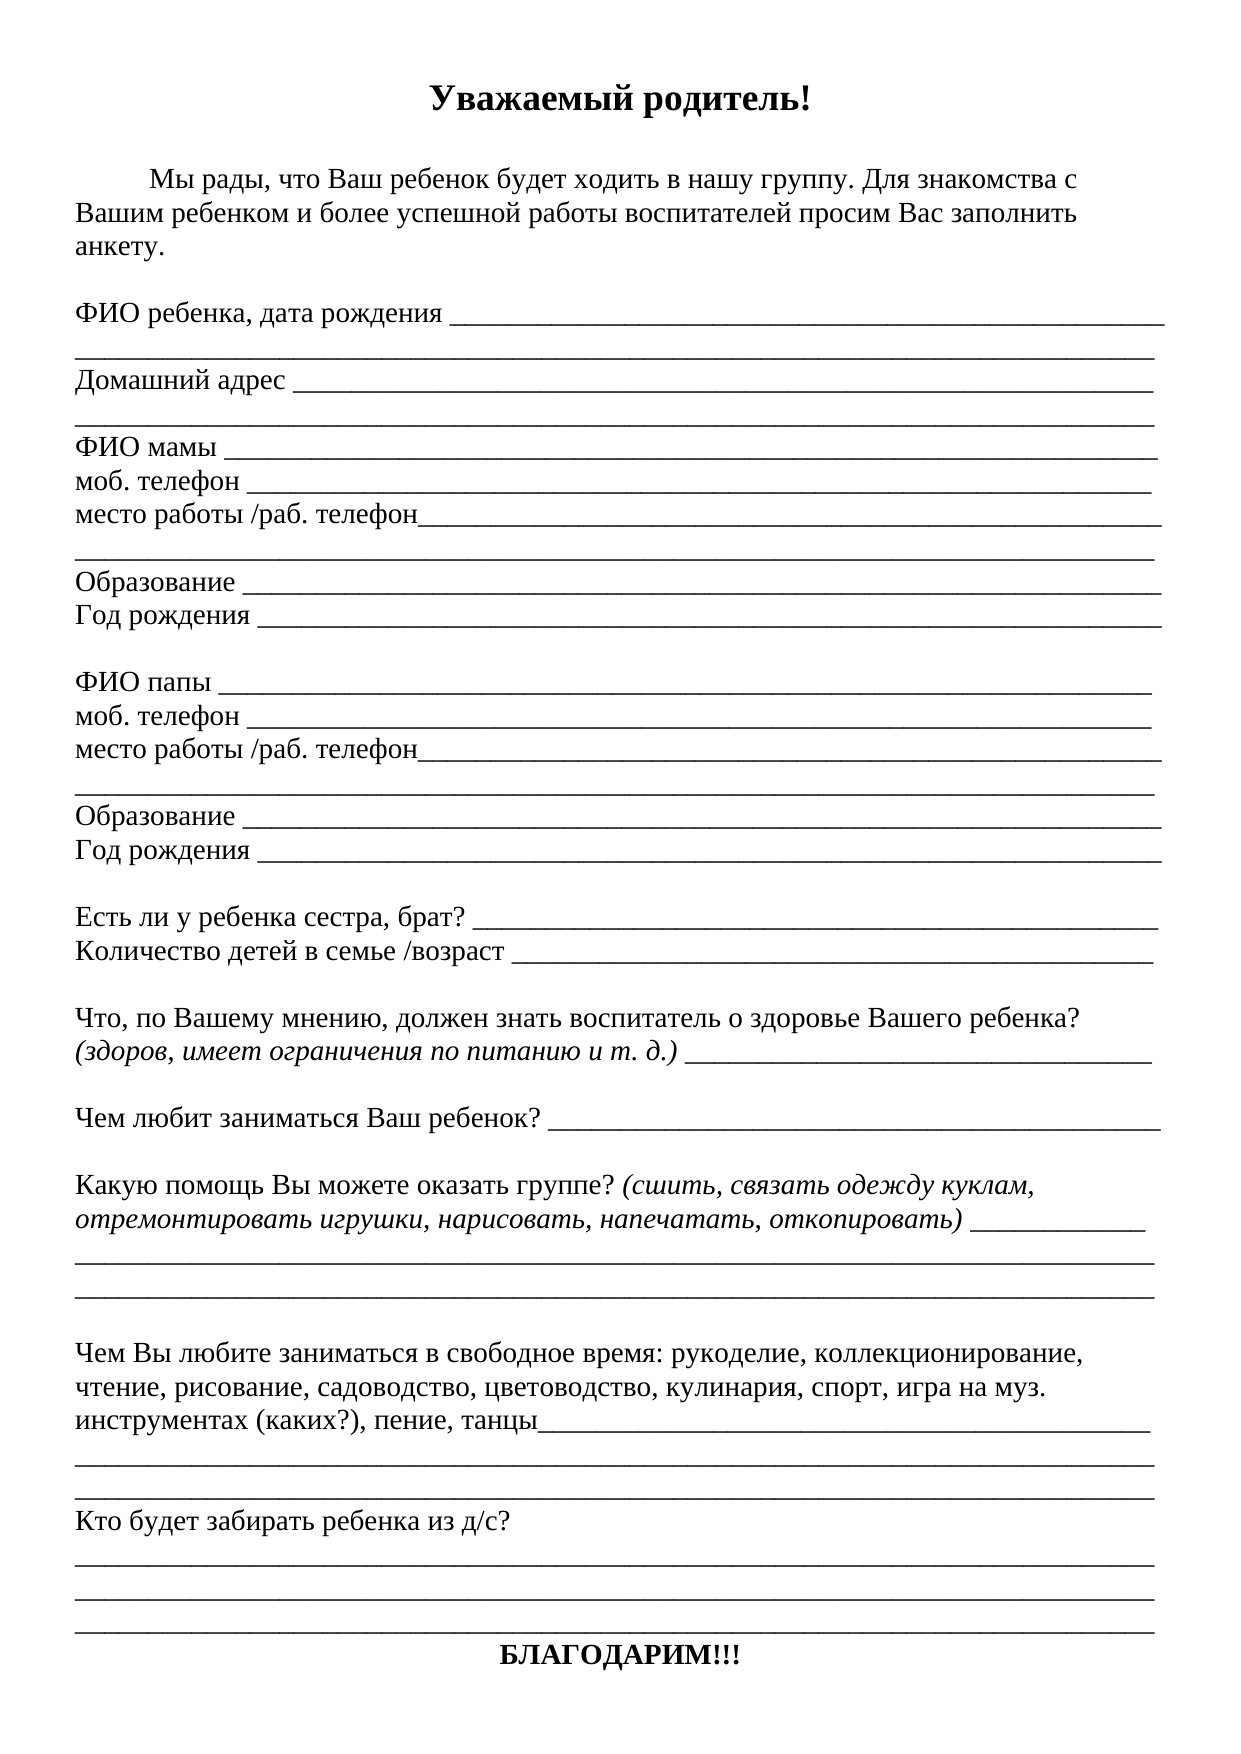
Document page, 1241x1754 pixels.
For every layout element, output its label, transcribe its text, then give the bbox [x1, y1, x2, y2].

text БЛАГОДАРИМ!!! [75, 1637, 1165, 1671]
text Что, по Вашему мнению, должен знать воспитатель о здоровье Вашего ребенка? (здоров, имеет ограничения по питанию и т. д.) ________________________________ [75, 1000, 1165, 1067]
text __________________________________________________________________________ [75, 396, 1165, 429]
text ФИО папы ________________________________________________________________ [75, 664, 1165, 698]
text __________________________________________________________________________ [75, 530, 1165, 564]
text Домашний адрес ___________________________________________________________ [75, 362, 1165, 396]
text __________________________________________________________________________ [75, 765, 1165, 798]
text ФИО ребенка, дата рождения _________________________________________________ [75, 295, 1165, 329]
text Количество детей в семье /возраст ____________________________________________ [75, 933, 1165, 966]
text место работы /раб. телефон___________________________________________________ [75, 497, 1165, 530]
text ____________________________________________________________________________________________________________________________________________________ [75, 1234, 1165, 1302]
text Чем Вы любите заниматься в свободное время: рукоделие, коллекционирование, чтение, рисование, садоводство, цветоводство, кулинария, спорт, игра на муз. инструментах (каких?), пение, танцы__________________________________________ [75, 1335, 1165, 1436]
text Год рождения ______________________________________________________________ [75, 597, 1165, 631]
text Образование _______________________________________________________________ [75, 564, 1165, 597]
text моб. телефон ______________________________________________________________ [75, 463, 1165, 497]
text ФИО мамы ________________________________________________________________ [75, 429, 1165, 463]
text Год рождения ______________________________________________________________ [75, 832, 1165, 866]
text ____________________________________________________________________________________________________________________________________________________ [75, 1436, 1165, 1503]
text Образование _______________________________________________________________ [75, 798, 1165, 832]
text Какую помощь Вы можете оказать группе? (сшить, связать одежду куклам, отремонтировать игрушки, нарисовать, напечатать, откопировать) ____________ [75, 1167, 1165, 1234]
text __________________________________________________________________________ [75, 329, 1165, 362]
text моб. телефон ______________________________________________________________ [75, 698, 1165, 731]
text Есть ли у ребенка сестра, брат? _______________________________________________ [75, 899, 1165, 933]
text Мы рады, что Ваш ребенок будет ходить в нашу группу. Для знакомства с Вашим ребенком и более успешной работы воспитателей просим Вас заполнить анкету. [75, 161, 1165, 262]
text Чем любит заниматься Ваш ребенок? __________________________________________ [75, 1100, 1165, 1134]
text Кто будет забирать ребенка из д/с? ______________________________________________________________________________________________________________________________________________________________________________________________________________________________ [75, 1503, 1165, 1637]
text место работы /раб. телефон___________________________________________________ [75, 731, 1165, 765]
text Уважаемый родитель! [75, 75, 1165, 118]
